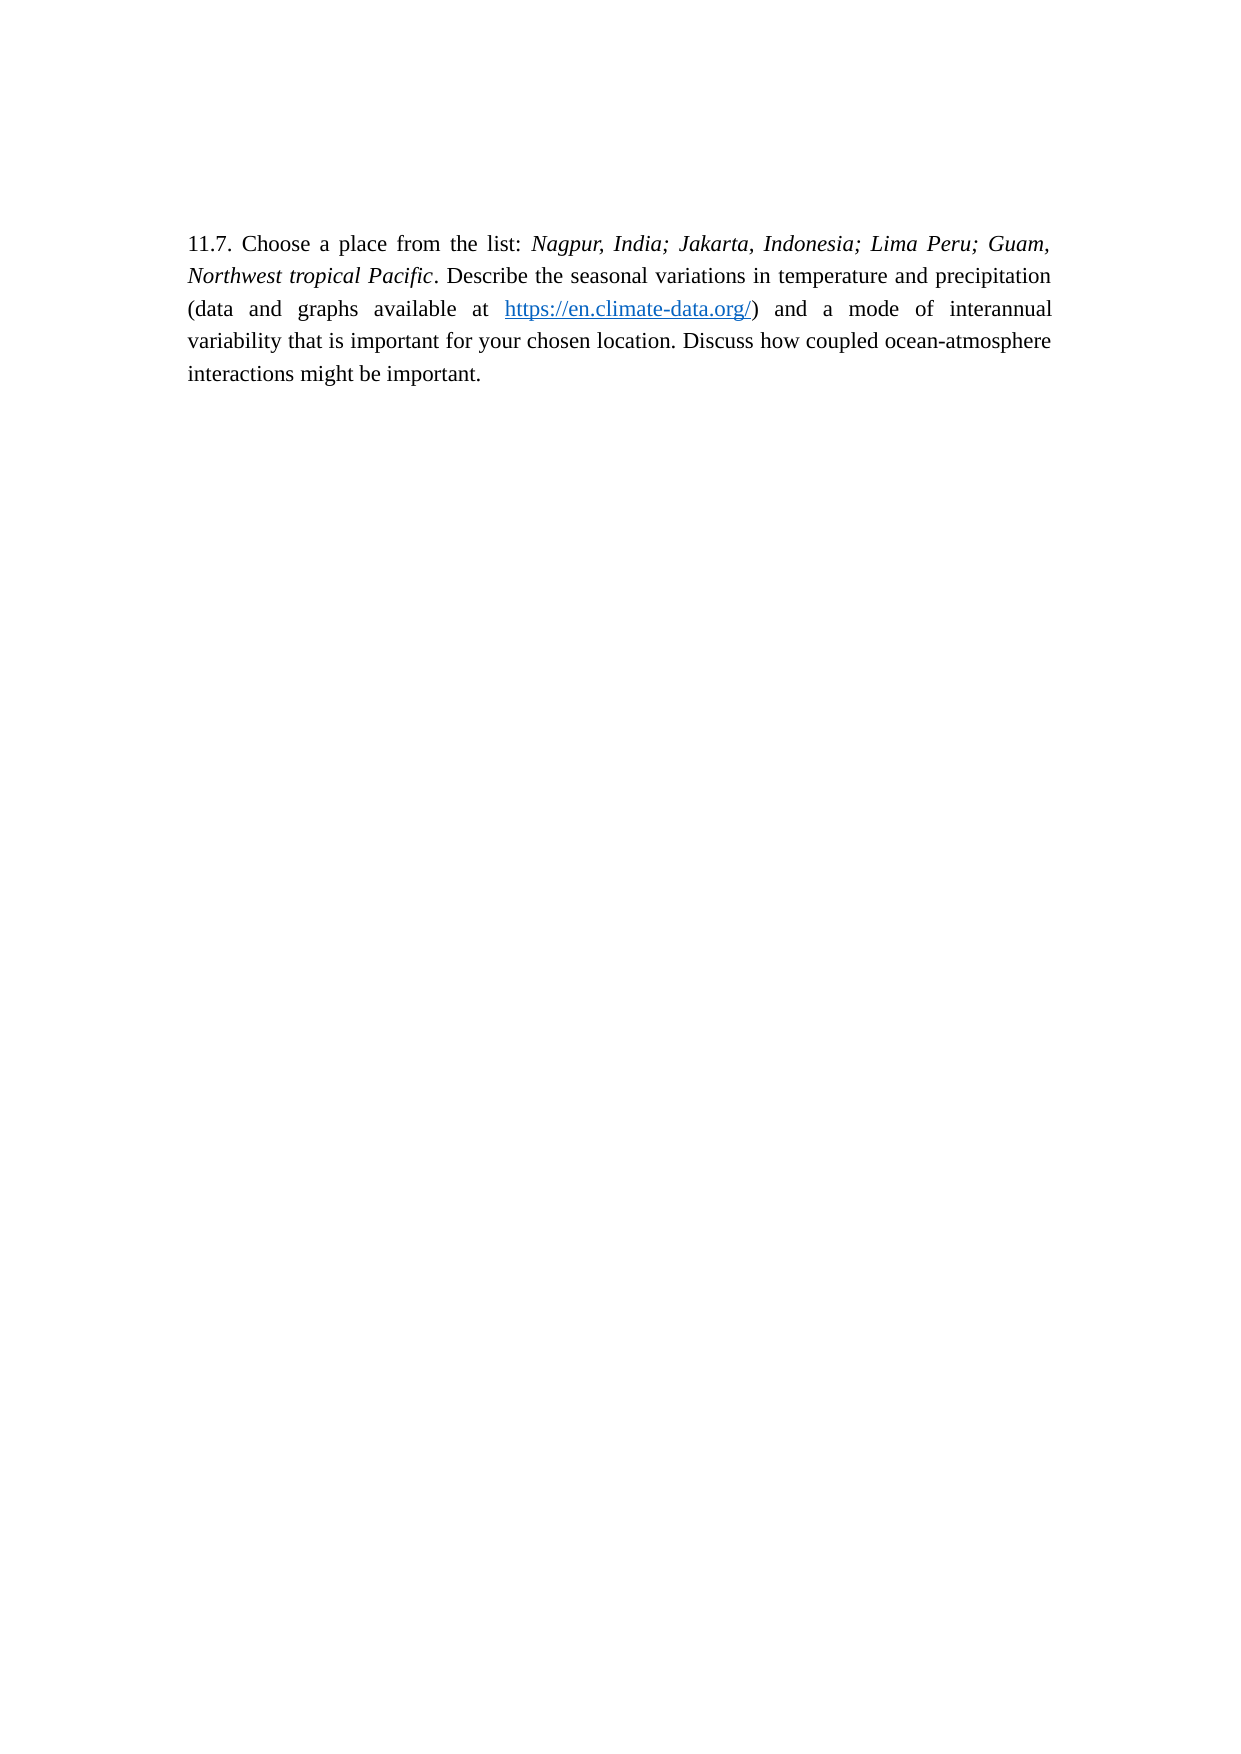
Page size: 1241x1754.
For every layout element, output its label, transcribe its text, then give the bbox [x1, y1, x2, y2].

text 11.7. Choose a place from the list: Nagpur, India; Jakarta, Indonesia; Lima Peru; Guam, Northwest tropical Pacific. Describe the seasonal variations in temperature and precipitation (data and graphs available at https://en.climate-data.org/) and a mode of interannual variability that is important for your chosen location. Discuss how coupled ocean-atmosphere interactions might be important. [187, 227, 1053, 389]
